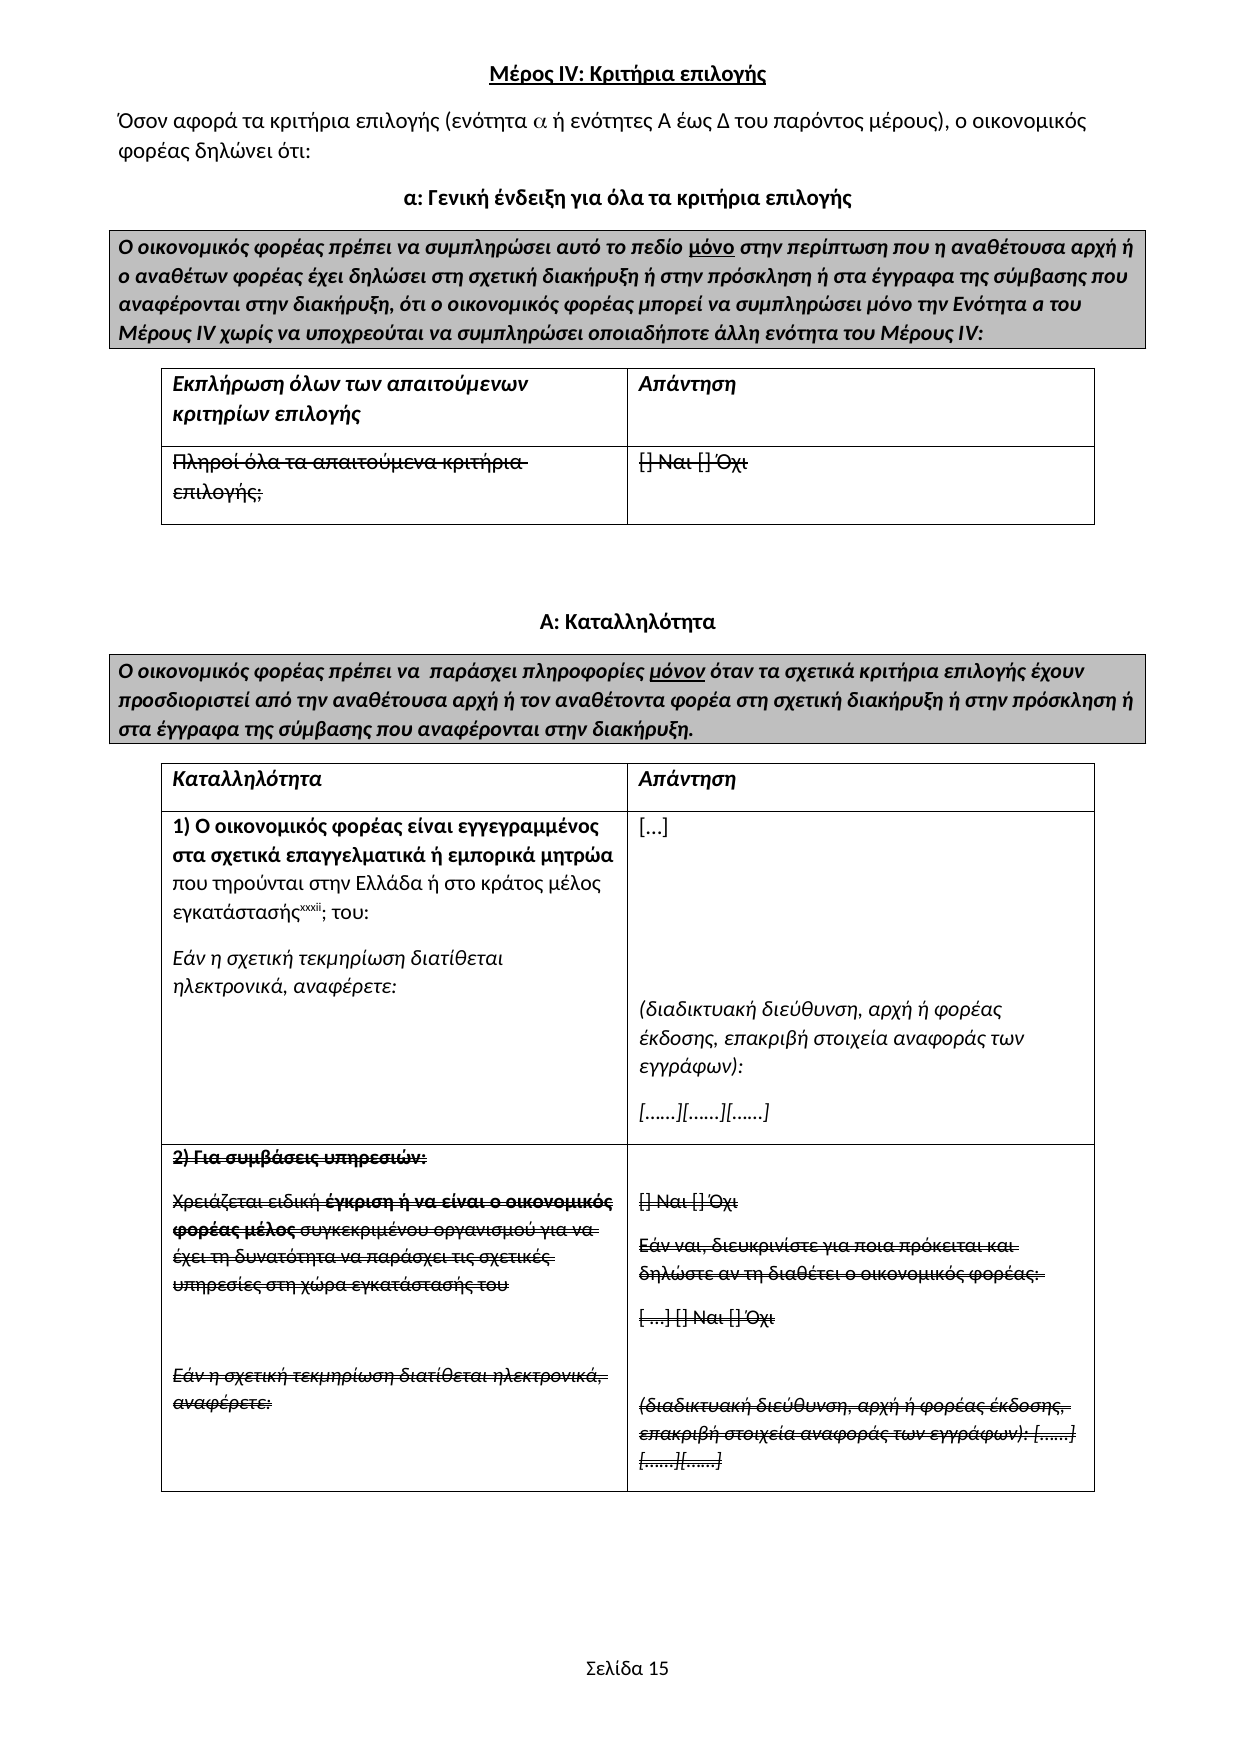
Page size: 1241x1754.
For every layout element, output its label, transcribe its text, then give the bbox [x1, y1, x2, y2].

text Α: Καταλληλότητα [118, 607, 1137, 635]
table_cell [] Ναι [] Όχι Εάν ναι, διευκρινίστε για ποια πρόκειται και δηλώστε αν τη διαθέτει ο οικονομικός φορέας: [ …] [] Ναι [] Όχι (διαδικτυακή διεύθυνση, αρχή ή φορέας έκδοσης, επακριβή στοιχεία αναφοράς των εγγράφων): [……][……][……] [628, 1145, 1094, 1491]
text Μέρος IV: Κριτήρια επιλογής [118, 59, 1137, 87]
table_cell 2) Για συμβάσεις υπηρεσιών: Χρειάζεται ειδική έγκριση ή να είναι ο οικονομικός φορέας μέλος συγκεκριμένου οργανισμού για να έχει τη δυνατότητα να παράσχει τις σχετικές υπηρεσίες στη χώρα εγκατάστασής του Εάν η σχετική τεκμηρίωση διατίθεται ηλεκτρονικά, αναφέρετε: [162, 1145, 627, 1491]
text Ο οικονομικός φορέας πρέπει να παράσχει πληροφορίες μόνον όταν τα σχετικά κριτήρια επιλογής έχουν προσδιοριστεί από την αναθέτουσα αρχή ή τον αναθέτοντα φορέα στη σχετική διακήρυξη ή στην πρόσκληση ή στα έγγραφα της σύμβασης που αναφέρονται στην διακήρυξη. [110, 655, 1145, 743]
table_cell […] (διαδικτυακή διεύθυνση, αρχή ή φορέας έκδοσης, επακριβή στοιχεία αναφοράς των εγγράφων): [……][……][……] [628, 812, 1094, 1143]
table_header Απάντηση [628, 764, 1094, 811]
text Ο οικονομικός φορέας πρέπει να συμπληρώσει αυτό το πεδίο μόνο στην περίπτωση που η αναθέτουσα αρχή ή ο αναθέτων φορέας έχει δηλώσει στη σχετική διακήρυξη ή στην πρόσκληση ή στα έγγραφα της σύμβασης που αναφέρονται στην διακήρυξη, ότι ο οικονομικός φορέας μπορεί να συμπληρώσει μόνο την Ενότητα a του Μέρους ΙV χωρίς να υποχρεούται να συμπληρώσει οποιαδήποτε άλλη ενότητα του Μέρους ΙV: [110, 231, 1145, 348]
table_header Απάντηση [628, 369, 1094, 446]
table_header Καταλληλότητα [162, 764, 627, 811]
table_cell Πληροί όλα τα απαιτούμενα κριτήρια επιλογής; [162, 447, 627, 524]
table_cell [] Ναι [] Όχι [628, 447, 1094, 524]
text Όσον αφορά τα κριτήρια επιλογής (ενότητα  ή ενότητες Α έως Δ του παρόντος μέρους), ο οικονομικός φορέας δηλώνει ότι: [118, 106, 1137, 164]
table_cell 1) Ο οικονομικός φορέας είναι εγγεγραμμένος στα σχετικά επαγγελματικά ή εμπορικά μητρώα που τηρούνται στην Ελλάδα ή στο κράτος μέλος εγκατάστασής; του: Εάν η σχετική τεκμηρίωση διατίθεται ηλεκτρονικά, αναφέρετε: [162, 812, 627, 1143]
table_header Εκπλήρωση όλων των απαιτούμενων κριτηρίων επιλογής [162, 369, 627, 446]
text α: Γενική ένδειξη για όλα τα κριτήρια επιλογής [118, 183, 1137, 211]
